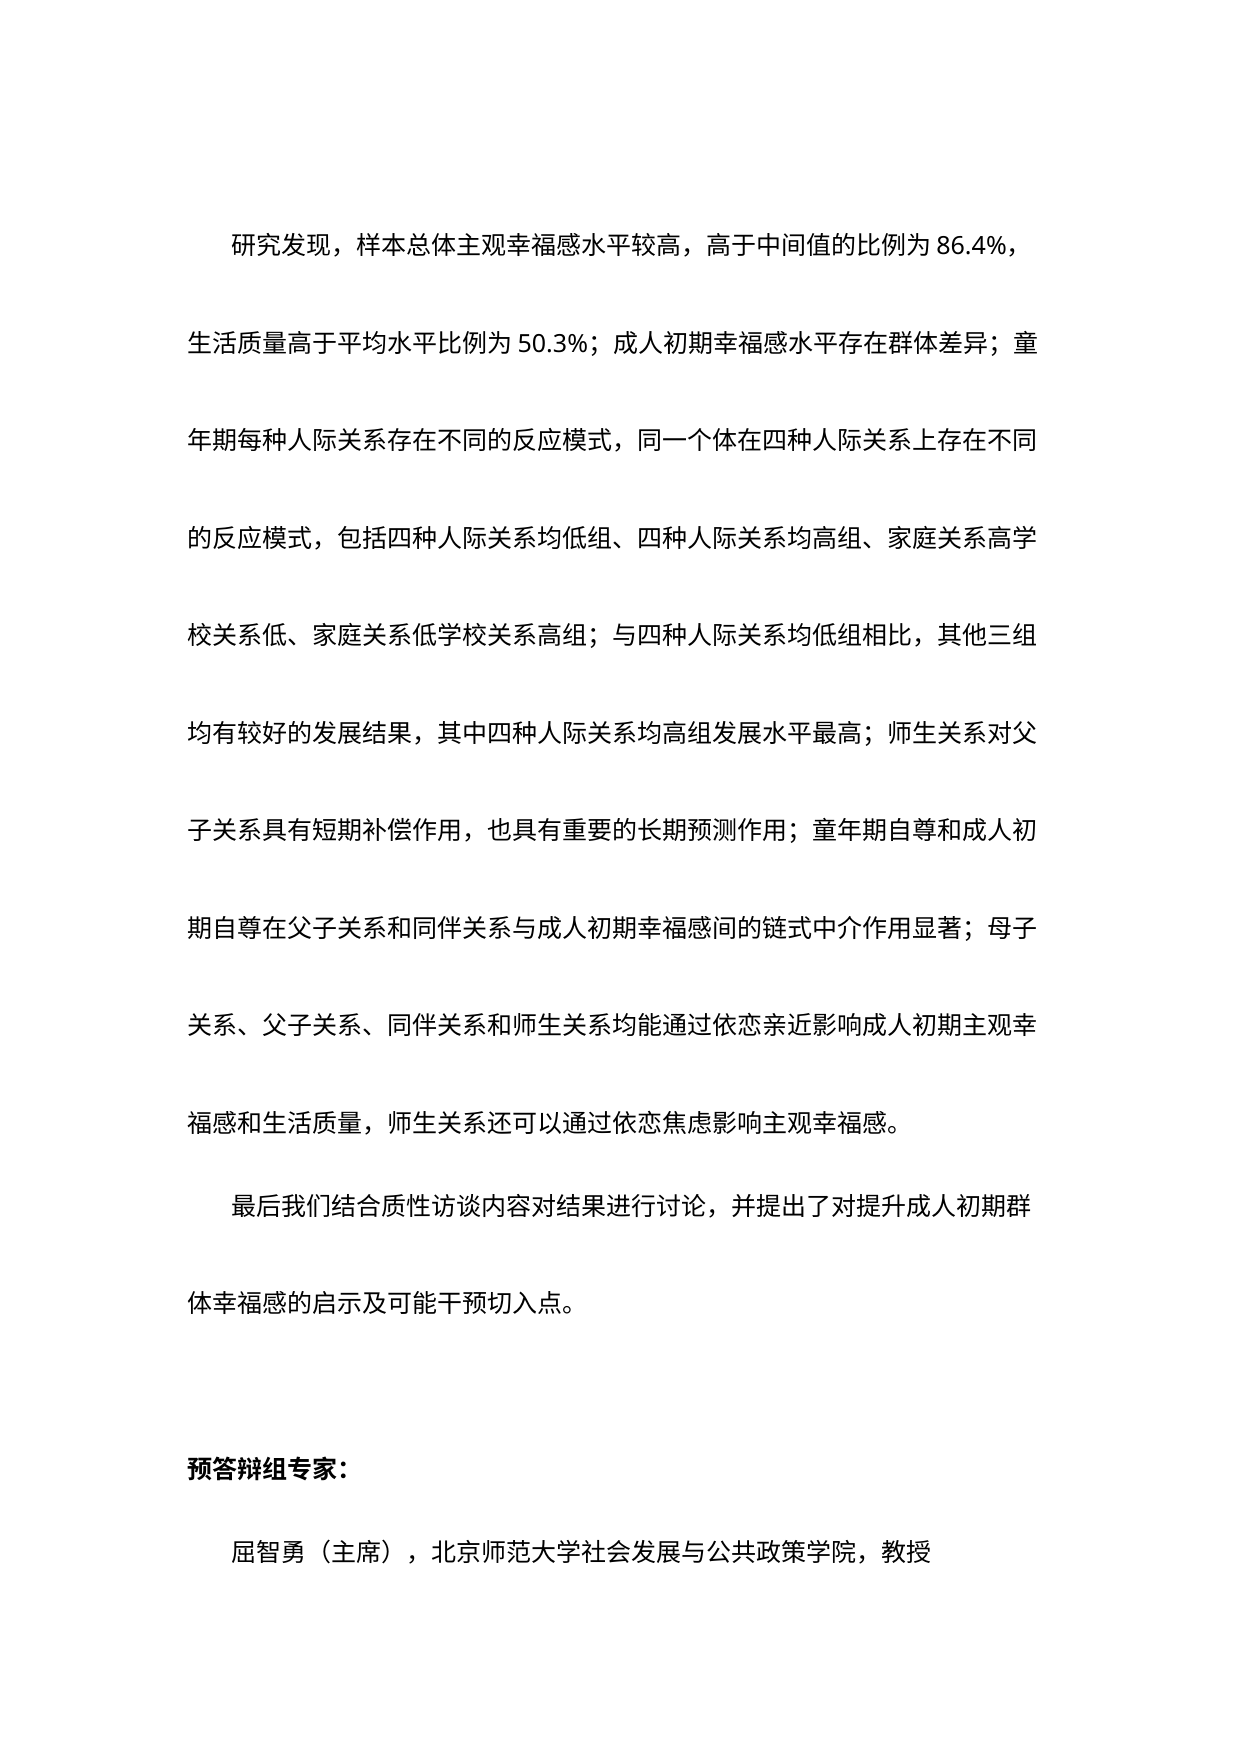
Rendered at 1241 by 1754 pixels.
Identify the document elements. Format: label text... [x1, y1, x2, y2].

text 研究发现，样本总体主观幸福感水平较高，高于中间值的比例为86.4%，生活质量高于平均水平比例为50.3%；成人初期幸福感水平存在群体差异；童年期每种人际关系存在不同的反应模式，同一个体在四种人际关系上存在不同的反应模式，包括四种人际关系均低组、四种人际关系均高组、家庭关系高学校关系低、家庭关系低学校关系高组；与四种人际关系均低组相比，其他三组均有较好的发展结果，其中四种人际关系均高组发展水平最高；师生关系对父子关系具有短期补偿作用，也具有重要的长期预测作用；童年期自尊和成人初期自尊在父子关系和同伴关系与成人初期幸福感间的链式中介作用显著；母子关系、父子关系、同伴关系和师生关系均能通过依恋亲近影响成人初期主观幸福感和生活质量，师生关系还可以通过依恋焦虑影响主观幸福感。 [187, 211, 1053, 1154]
text 最后我们结合质性访谈内容对结果进行讨论，并提出了对提升成人初期群体幸福感的启示及可能干预切入点。 [187, 1172, 1053, 1334]
text 屈智勇（主席），北京师范大学社会发展与公共政策学院，教授 [187, 1518, 1053, 1583]
text 预答辩组专家： [187, 1435, 1053, 1500]
